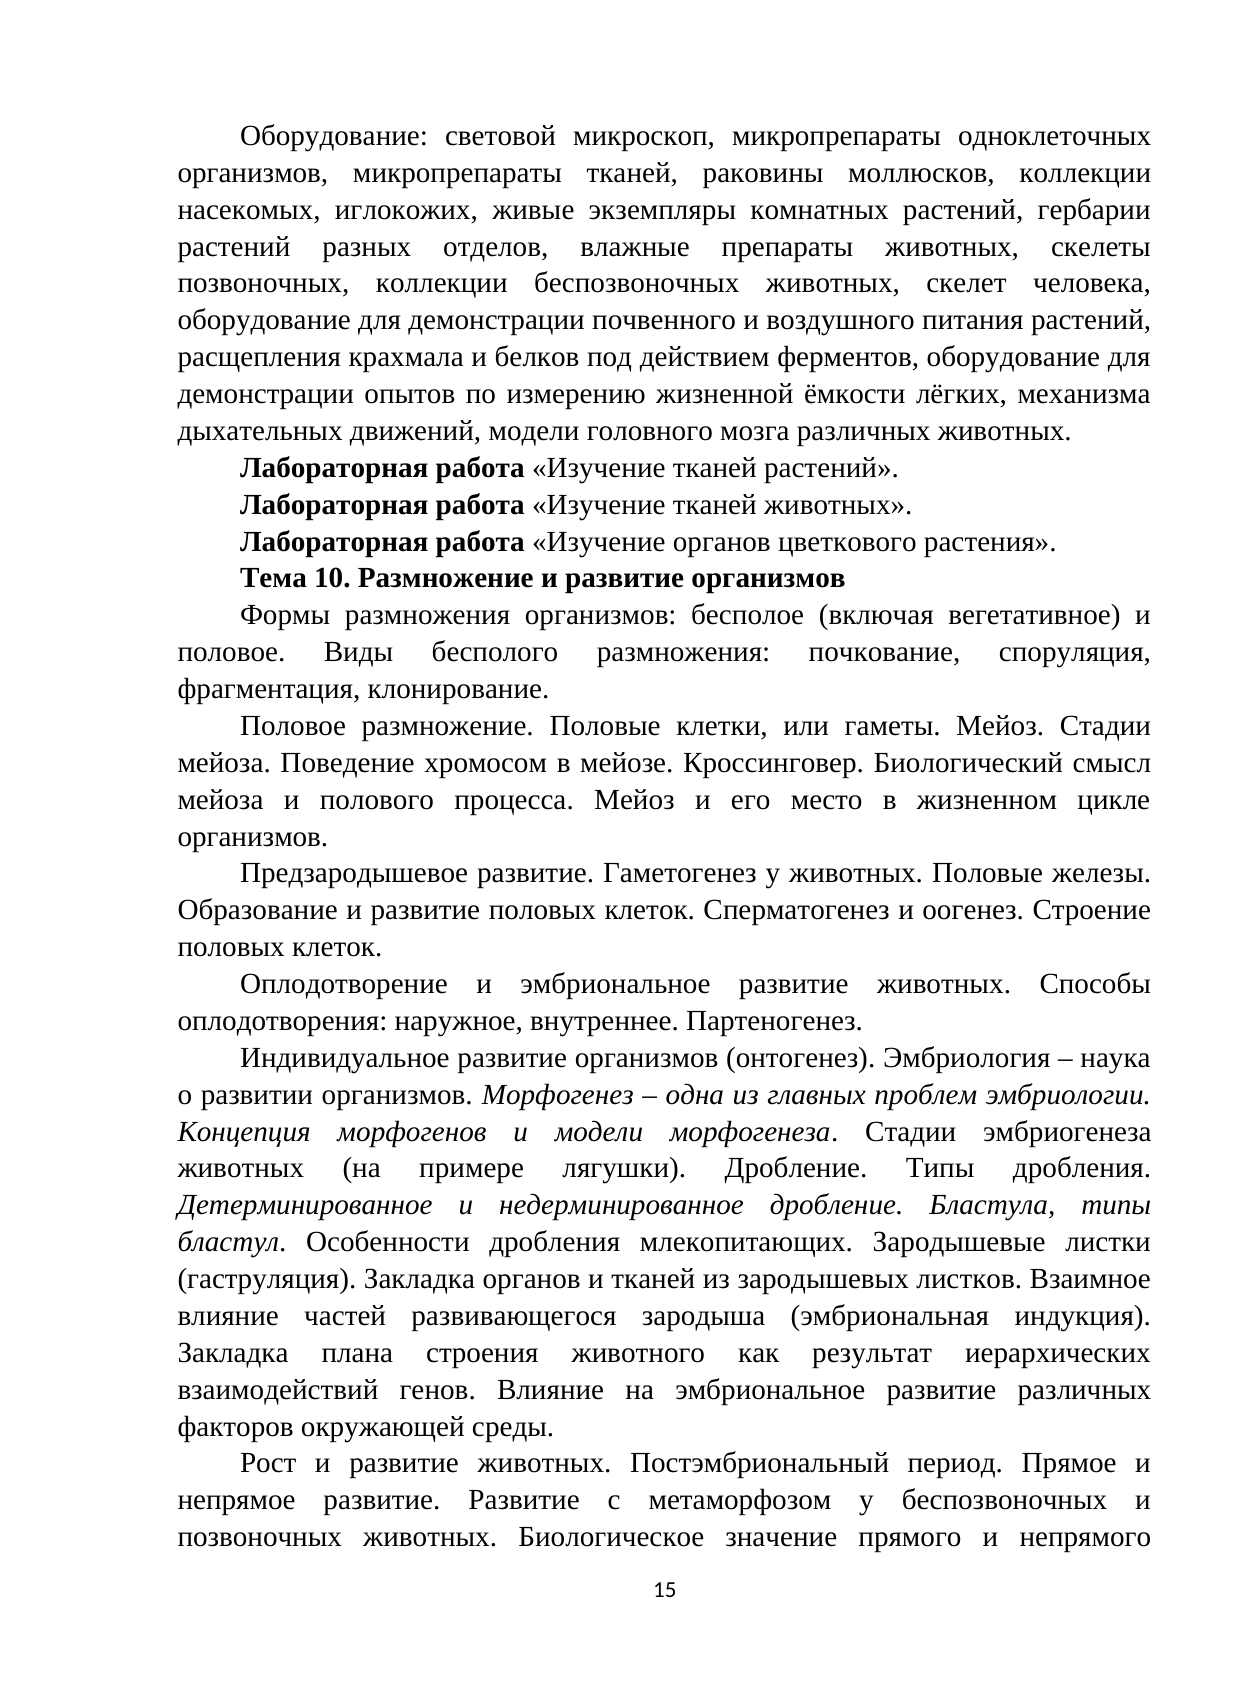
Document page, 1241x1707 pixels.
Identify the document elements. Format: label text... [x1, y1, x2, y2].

text Оплодотворение и эмбриональное развитие животных. Способы оплодотворения: наружное, внутреннее. Партеногенез. [177, 966, 1152, 1037]
text Лабораторная работа «Изучение органов цветкового растения». [177, 524, 1152, 557]
text Лабораторная работа «Изучение тканей растений». [177, 450, 1152, 483]
text Формы размножения организмов: бесполое (включая вегетативное) и половое. Виды бесполого размножения: почкование, споруляция, фрагментация, клонирование. [177, 597, 1152, 705]
text Лабораторная работа «Изучение тканей животных». [177, 487, 1152, 520]
text Предзародышевое развитие. Гаметогенез у животных. Половые железы. Образование и развитие половых клеток. Сперматогенез и оогенез. Строение половых клеток. [177, 856, 1152, 963]
text Оборудование: световой микроскоп, микропрепараты одноклеточных организмов, микропрепараты тканей, раковины моллюсков, коллекции насекомых, иглокожих, живые экземпляры комнатных растений, гербарии растений разных отделов, влажные препараты животных, скелеты позвоночных, коллекции беспозвоночных животных, скелет человека, оборудование для демонстрации почвенного и воздушного питания растений, расщепления крахмала и белков под действием ферментов, оборудование для демонстрации опытов по измерению жизненной ёмкости лёгких, механизма дыхательных движений, модели головного мозга различных животных. [177, 118, 1152, 447]
text Половое размножение. Половые клетки, или гаметы. Мейоз. Стадии мейоза. Поведение хромосом в мейозе. Кроссинговер. Биологический смысл мейоза и полового процесса. Мейоз и его место в жизненном цикле организмов. [177, 708, 1152, 852]
text Индивидуальное развитие организмов (онтогенез). Эмбриология – наука о развитии организмов. Морфогенез – одна из главных проблем эмбриологии. Концепция морфогенов и модели морфогенеза. Стадии эмбриогенеза животных (на примере лягушки). Дробление. Типы дробления. Детерминированное и недерминированное дробление. Бластула, типы бластул. Особенности дробления млекопитающих. Зародышевые листки (гаструляция). Закладка органов и тканей из зародышевых листков. Взаимное влияние частей развивающегося зародыша (эмбриональная индукция). Закладка плана строения животного как результат иерархических взаимодействий генов. Влияние на эмбриональное развитие различных факторов окружающей среды. [177, 1040, 1152, 1442]
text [177, 1446, 1152, 1553]
text Тема 10. Размножение и развитие организмов [177, 561, 1152, 594]
